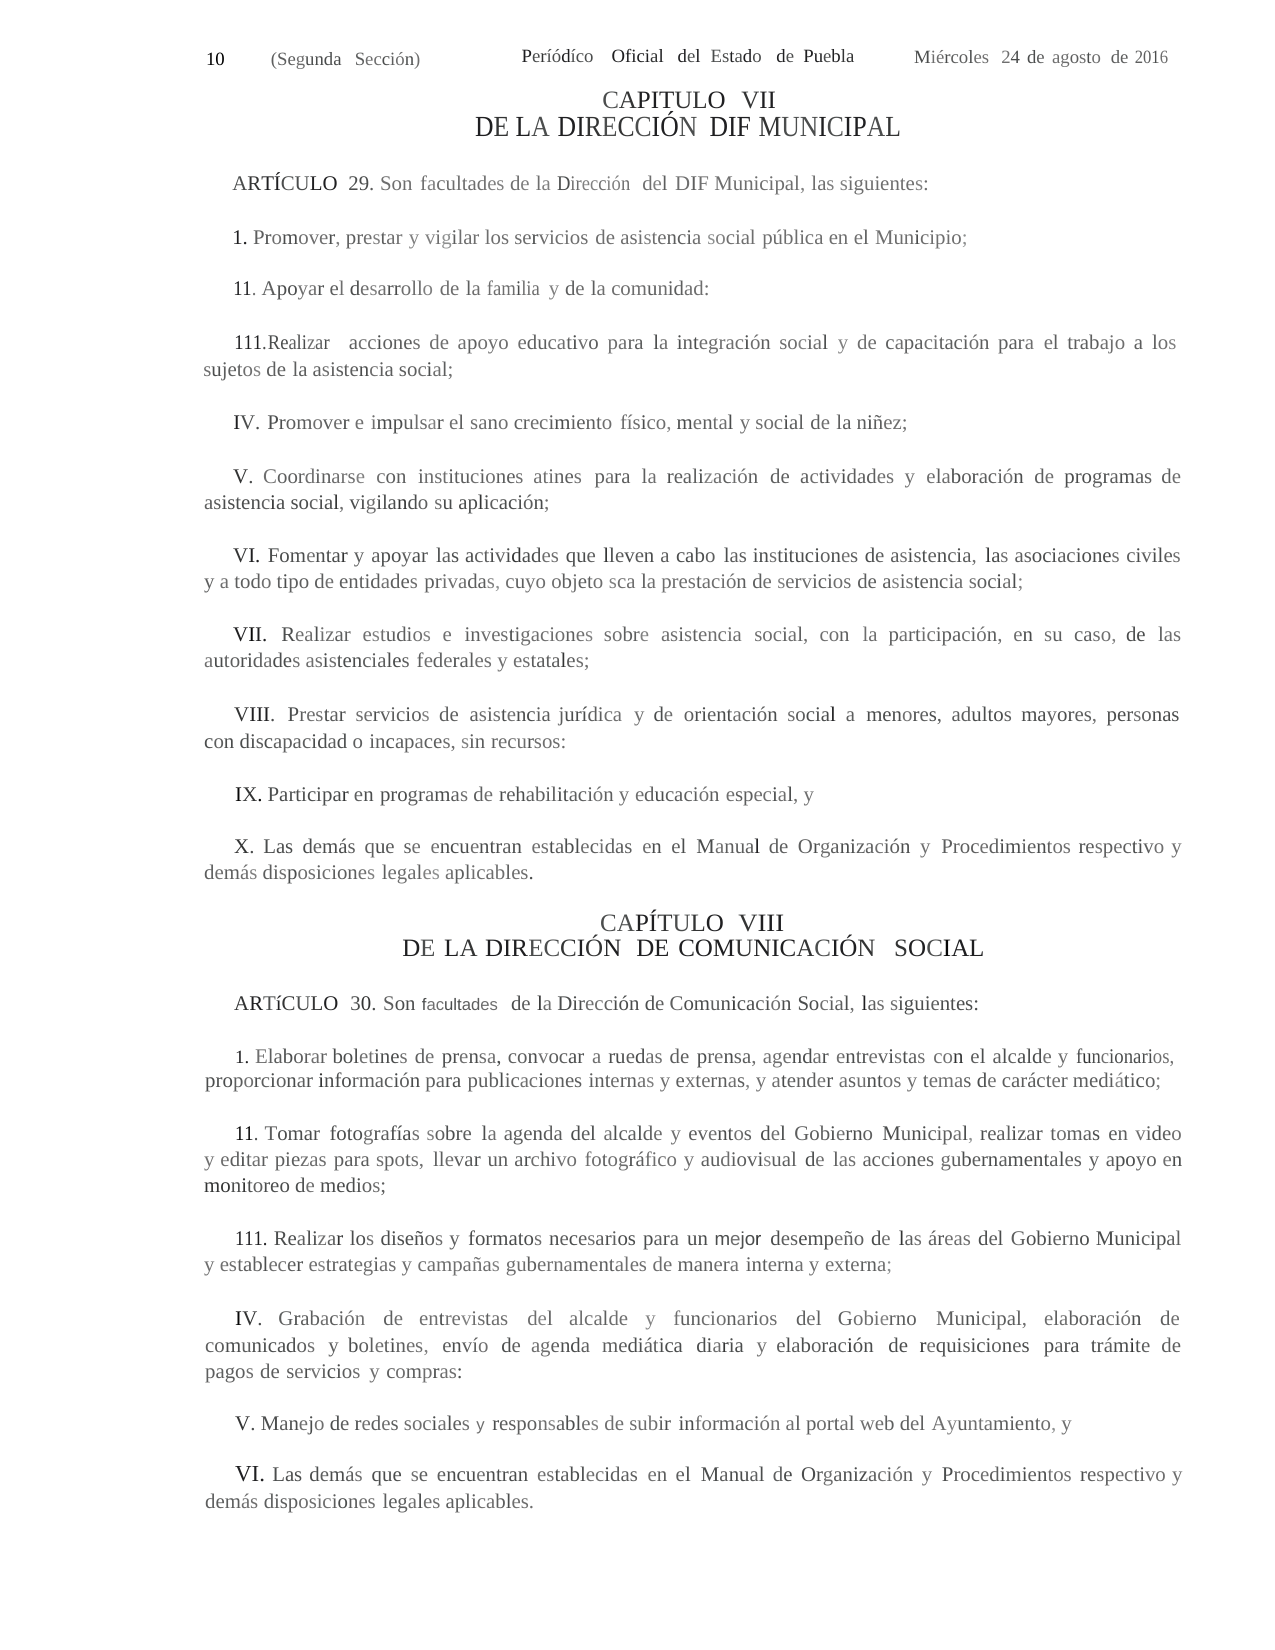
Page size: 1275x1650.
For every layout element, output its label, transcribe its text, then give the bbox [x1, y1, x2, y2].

text ARTÍCULO 29. Son facultades de la Dirección del DIF Municipal, las siguientes: [232, 171, 1192, 195]
text DE LA DIRECCIÓN DIF MUNICIPAL [471, 113, 905, 143]
text 10 (Segunda Sección) Períódíco Oficial del Estado de Puebla Miércoles 24 de agosto de 2016 [201, 45, 1172, 69]
text 1. Promover, prestar y vigilar los servicios de asistencia social pública en el Municipio; [232, 225, 1192, 249]
text 111.Realizar acciones de apoyo educativo para la integración social y de capacitación para el trabajo a los sujetos de la asistencia social; [203, 330, 1177, 381]
text IV. Grabación de entrevistas del alcalde y funcionarios del Gobierno Municipal, elaboración de comunicados y boletines, envío de agenda mediática diaria y elaboración de requisiciones para trámite de pagos de servicios y compras: [205, 1306, 1181, 1383]
text VI. Las demás que se encuentran establecidas en el Manual de Organización y Procedimientos respectivo y demás disposiciones legales aplicables. [205, 1460, 1183, 1513]
text 111. Realizar los diseños y formatos necesarios para un mejor desempeño de las áreas del Gobierno Municipal y establecer estrategias y campañas gubernamentales de manera interna y externa; [204, 1226, 1182, 1276]
text 1. Elaborar boletines de prensa, convocar a ruedas de prensa, agendar entrevistas con el alcalde y funcionarios, proporcionar información para publicaciones internas y externas, y atender asuntos y temas de carácter mediático; [205, 1044, 1175, 1092]
text ARTíCULO 30. Son facultades de la Dirección de Comunicación Social, las siguientes: [234, 991, 1192, 1015]
text DE LA DIRECCIÓN DE COMUNICACIÓN SOCIAL [398, 937, 988, 962]
text CAPÍTULO VIII [596, 908, 788, 937]
text VI. Fomentar y apoyar las actividades que lleven a cabo las instituciones de asistencia, las asociaciones civiles y a todo tipo de entidades privadas, cuyo objeto sca la prestación de servicios de asistencia social; [204, 543, 1181, 593]
text CAPITULO VII [598, 85, 780, 113]
text IX. Participar en programas de rehabilitación y educación especial, y [235, 782, 1192, 806]
text X. Las demás que se encuentran establecidas en el Manual de Organización y Procedimientos respectivo y demás disposiciones legales aplicables. [204, 834, 1182, 884]
text 11. Apoyar el desarrollo de la familia y de la comunidad: [233, 276, 1192, 300]
text V. Manejo de redes sociales y responsables de subir información al portal web del Ayuntamiento, y [235, 1411, 1192, 1435]
text VIII. Prestar servicios de asistencia jurídica y de orientación social a menores, adultos mayores, personas con discapacidad o incapaces, sin recursos: [204, 702, 1180, 753]
text V. Coordinarse con instituciones atines para la realización de actividades y elaboración de programas de asistencia social, vigilando su aplicación; [204, 464, 1181, 514]
text VII. Realizar estudios e investigaciones sobre asistencia social, con la participación, en su caso, de las autoridades asistenciales federales y estatales; [204, 622, 1181, 672]
text IV. Promover e impulsar el sano crecimiento físico, mental y social de la niñez; [233, 410, 1192, 434]
text 11. Tomar fotografías sobre la agenda del alcalde y eventos del Gobierno Municipal, realizar tomas en video y editar piezas para spots, llevar un archivo fotográfico y audiovisual de las acciones gubernamentales y apoyo en monitoreo de medios; [204, 1121, 1182, 1197]
